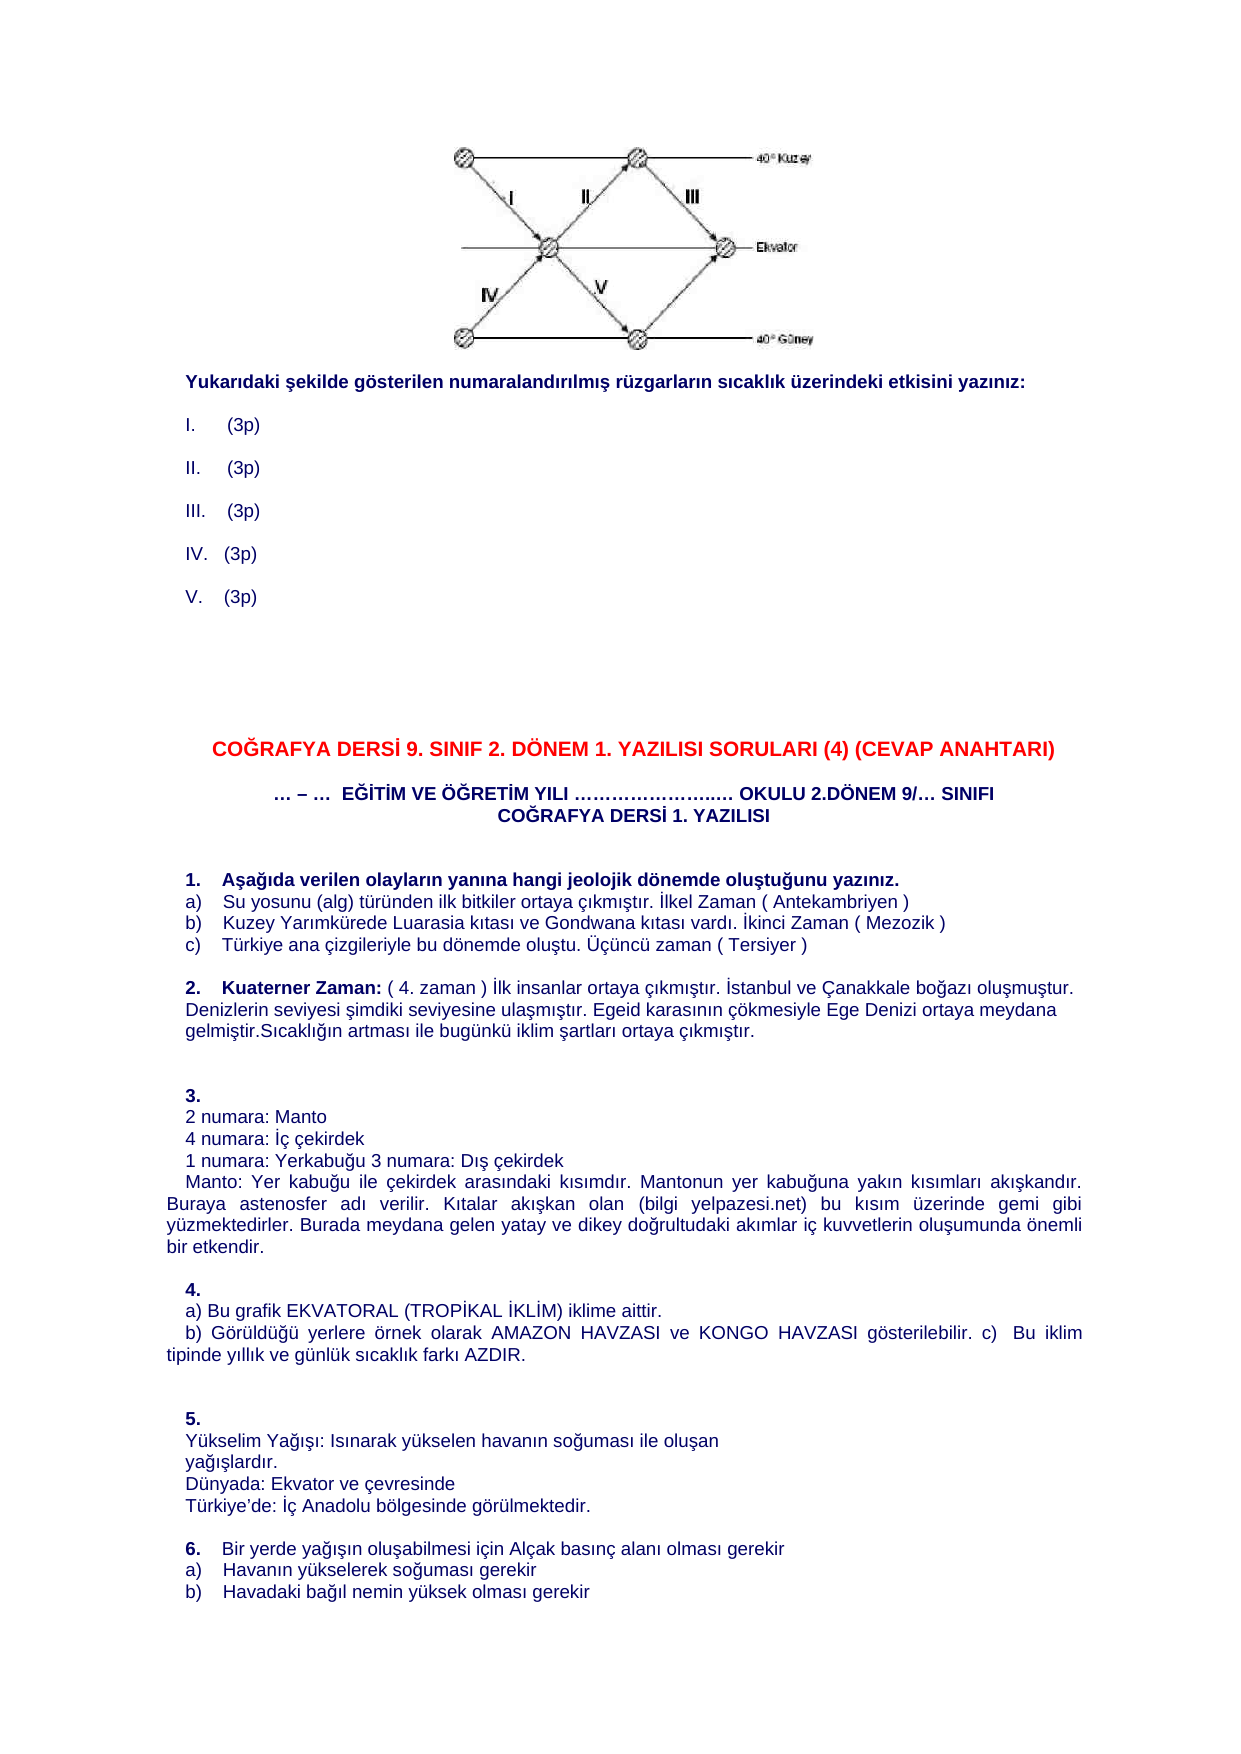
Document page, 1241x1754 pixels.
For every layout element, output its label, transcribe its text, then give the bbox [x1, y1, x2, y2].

text … – … EĞİTİM VE ÖĞRETİM YILI …………………..… OKULU 2.DÖNEM 9/… SINIFI [166, 783, 1082, 804]
text a) Havanın yükselerek soğuması gerekir [166, 1559, 1082, 1581]
text yağışlardır. [166, 1451, 1082, 1473]
text V. (3p) [166, 586, 1082, 608]
text 4. [166, 1279, 1082, 1300]
picture [454, 147, 814, 350]
text COĞRAFYA DERSİ 1. YAZILISI [166, 804, 1082, 826]
text IV. (3p) [166, 543, 1082, 565]
text 6. Bir yerde yağışın oluşabilmesi için Alçak basınç alanı olması gerekir [166, 1537, 1082, 1559]
text b) Havadaki bağıl nemin yüksek olması gerekir [166, 1581, 1082, 1602]
text c) Türkiye ana çizgileriyle bu dönemde oluştu. Üçüncü zaman ( Tersiyer ) [166, 934, 1082, 955]
text gelmiştir.Sıcaklığın artması ile bugünkü iklim şartları ortaya çıkmıştır. [166, 1020, 1082, 1042]
text b) Kuzey Yarımkürede Luarasia kıtası ve Gondwana kıtası vardı. İkinci Zaman ( Mezozik ) [166, 912, 1082, 934]
text Türkiye’de: İç Anadolu bölgesinde görülmektedir. [166, 1494, 1082, 1516]
text 1 numara: Yerkabuğu 3 numara: Dış çekirdek [166, 1149, 1082, 1171]
text 5. [166, 1408, 1082, 1430]
text 2. Kuaterner Zaman: ( 4. zaman ) İlk insanlar ortaya çıkmıştır. İstanbul ve Çanakkale boğazı oluşmuştur. [166, 977, 1082, 998]
text Manto: Yer kabuğu ile çekirdek arasındaki kısımdır. Mantonun yer kabuğuna yakın kısımları akışkandır. Buraya astenosfer adı verilir. Kıtalar akışkan olan (bilgi yelpazesi.net) bu kısım üzerinde gemi gibi yüzmektedirler. Burada meydana gelen yatay ve dikey doğrultudaki akımlar iç kuvvetlerin oluşumunda önemli bir etkendir. [166, 1171, 1082, 1257]
text Dünyada: Ekvator ve çevresinde [166, 1473, 1082, 1494]
text Yukarıdaki şekilde gösterilen numaralandırılmış rüzgarların sıcaklık üzerindeki etkisini yazınız: [166, 371, 1082, 392]
text 2 numara: Manto [166, 1106, 1082, 1128]
text Yükselim Yağışı: Isınarak yükselen havanın soğuması ile oluşan [166, 1430, 1082, 1451]
text 1. Aşağıda verilen olayların yanına hangi jeolojik dönemde oluştuğunu yazınız. [166, 869, 1082, 891]
text 3. [166, 1085, 1082, 1106]
text a) Su yosunu (alg) türünden ilk bitkiler ortaya çıkmıştır. İlkel Zaman ( Antekambriyen ) [166, 891, 1082, 912]
text II. (3p) [166, 457, 1082, 478]
text I. (3p) [166, 414, 1082, 435]
text 4 numara: İç çekirdek [166, 1128, 1082, 1149]
text III. (3p) [166, 500, 1082, 522]
text Denizlerin seviyesi şimdiki seviyesine ulaşmıştır. Egeid karasının çökmesiyle Ege Denizi ortaya meydana [166, 998, 1082, 1020]
text a) Bu grafik EKVATORAL (TROPİKAL İKLİM) iklime aittir. [166, 1300, 1082, 1322]
text COĞRAFYA DERSİ 9. SINIF 2. DÖNEM 1. YAZILISI SORULARI (4) (CEVAP ANAHTARI) [166, 737, 1082, 761]
text b) Görüldüğü yerlere örnek olarak AMAZON HAVZASI ve KONGO HAVZASI gösterilebilir. c) Bu iklim tipinde yıllık ve günlük sıcaklık farkı AZDIR. [166, 1322, 1082, 1365]
